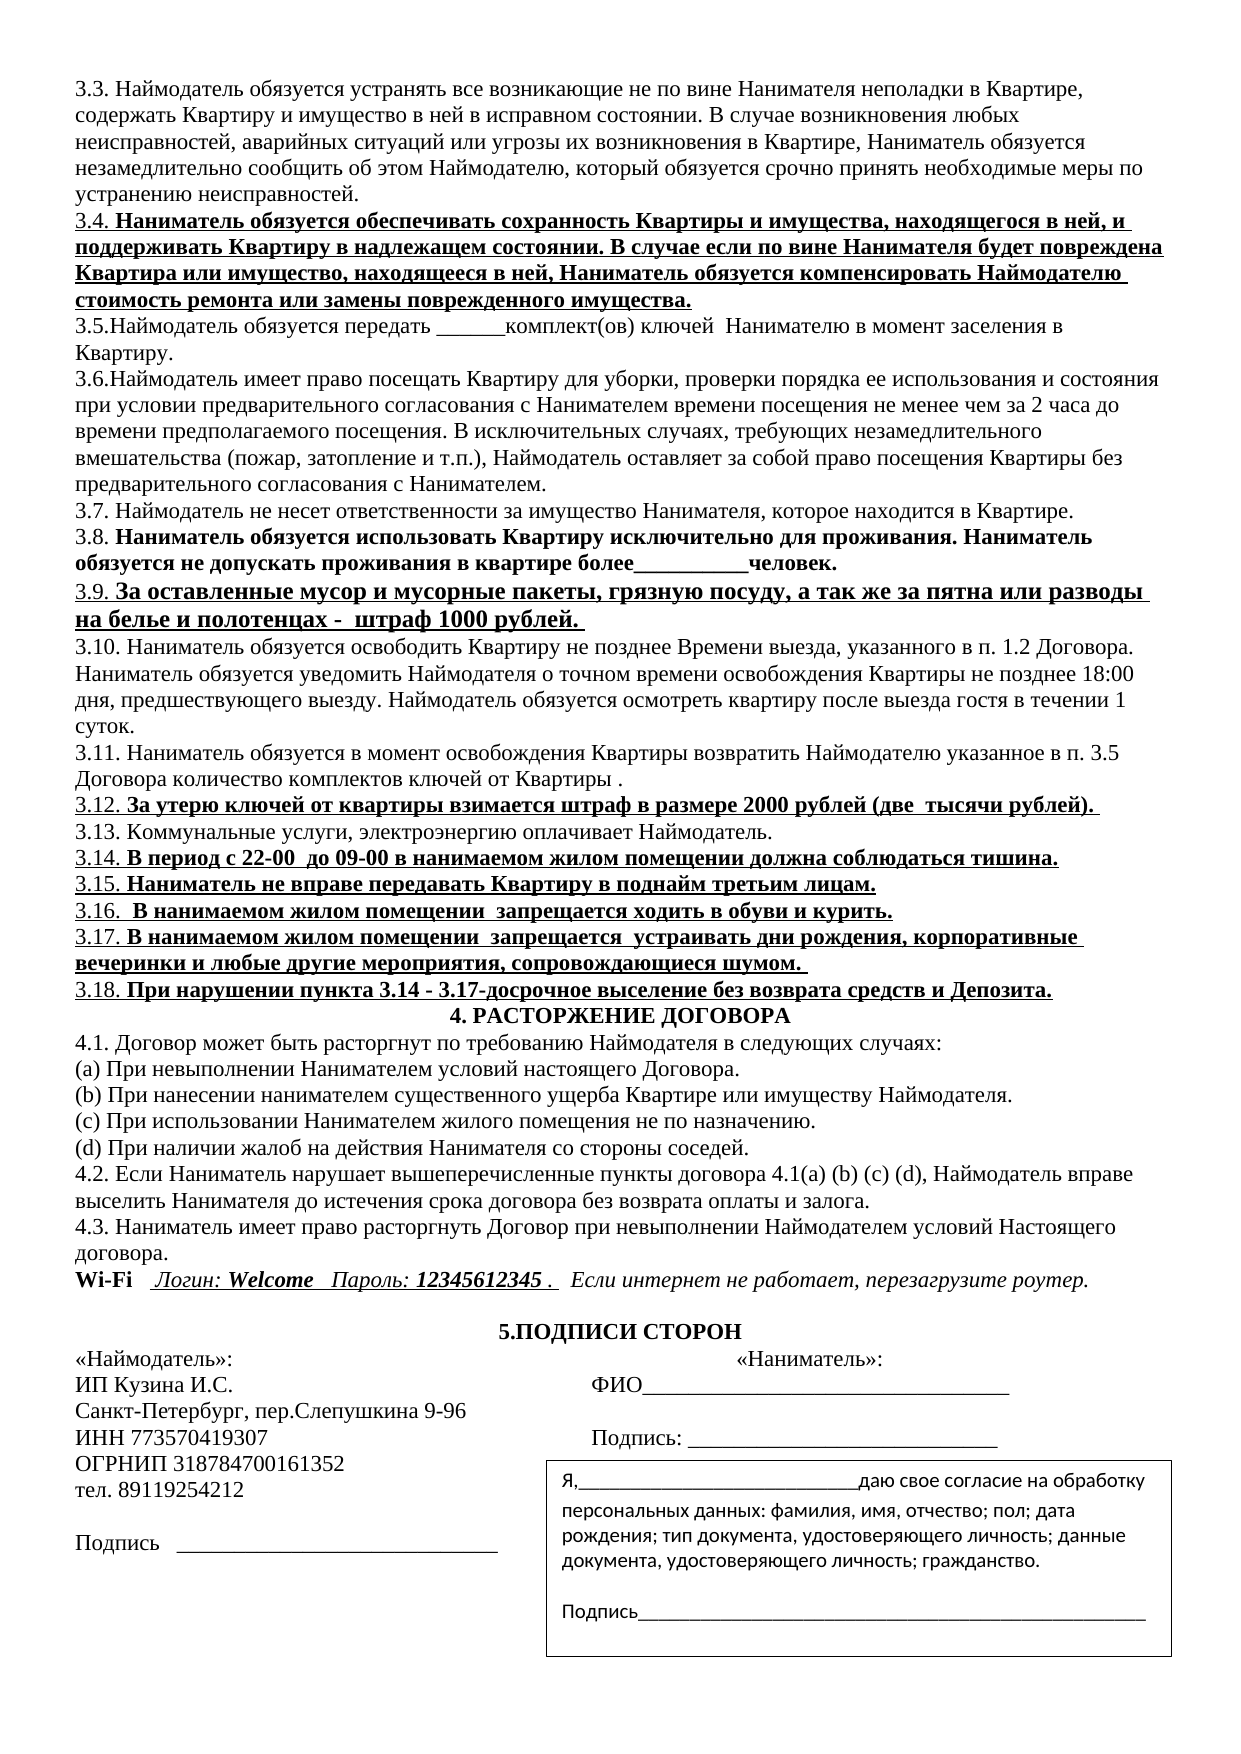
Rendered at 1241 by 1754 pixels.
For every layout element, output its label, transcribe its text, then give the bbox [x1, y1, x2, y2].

text 3.6.Наймодатель имеет право посещать Квартиру для уборки, проверки порядка ее использования и состояния при условии предварительного согласования с Нанимателем времени посещения не менее чем за 2 часа до времени предполагаемого посещения. В исключительных случаях, требующих незамедлительного вмешательства (пожар, затопление и т.п.), Наймодатель оставляет за собой право посещения Квартиры без предварительного согласования с Нанимателем. [75, 365, 1165, 497]
text 3.16. В нанимаемом жилом помещении запрещается ходить в обуви и курить. [75, 897, 1165, 923]
text ИНН 773570419307 Подпись: ___________________________ [75, 1424, 1165, 1450]
text (d) При наличии жалоб на действия Нанимателя со стороны соседей. [75, 1134, 1165, 1160]
text 3.7. Наймодатель не несет ответственности за имущество Нанимателя, которое находится в Квартире. [75, 497, 1165, 523]
text 3.5.Наймодатель обязуется передать ______комплект(ов) ключей Нанимателю в момент заселения в Квартиру. [75, 312, 1165, 365]
text 4.1. Договор может быть расторгнут по требованию Наймодателя в следующих случаях: [75, 1028, 1165, 1055]
text 3.11. Наниматель обязуется в момент освобождения Квартиры возвратить Наймодателю указанное в п. 3.5 Договора количество комплектов ключей от Квартиры . [75, 739, 1165, 791]
text Подпись ____________________________ [75, 1529, 546, 1556]
text 5.ПОДПИСИ СТОРОН [75, 1318, 1165, 1345]
text (с) При использовании Нанимателем жилого помещения не по назначению. [75, 1108, 1165, 1134]
text 3.9. За оставленные мусор и мусорные пакеты, грязную посуду, а так же за пятна или разводы на белье и полотенцах - штраф 1000 рублей. [75, 576, 1165, 633]
text 3.15. Наниматель не вправе передавать Квартиру в поднайм третьим лицам. [75, 870, 1165, 897]
text 3.10. Наниматель обязуется освободить Квартиру не позднее Времени выезда, указанного в п. 1.2 Договора. Наниматель обязуется уведомить Наймодателя о точном времени освобождения Квартиры не позднее 18:00 дня, предшествующего выезду. Наймодатель обязуется осмотреть квартиру после выезда гостя в течении 1 суток. [75, 633, 1165, 739]
text ИП Кузина И.С. ФИО________________________________ [75, 1371, 1165, 1397]
text 3.14. В период с 22-00 до 09-00 в нанимаемом жилом помещении должна соблюдаться тишина. [75, 844, 1165, 870]
text тел. 89119254212 [75, 1477, 546, 1503]
text (а) При невыполнении Нанимателем условий настоящего Договора. [75, 1055, 1165, 1081]
text 3.17. В нанимаемом жилом помещении запрещается устраивать дни рождения, корпоративные вечеринки и любые другие мероприятия, сопровождающиеся шумом. [75, 923, 1165, 976]
text 3.8. Наниматель обязуется использовать Квартиру исключительно для проживания. Наниматель обязуется не допускать проживания в квартире более__________человек. [75, 523, 1165, 576]
text 4.3. Наниматель имеет право расторгнуть Договор при невыполнении Наймодателем условий Настоящего договора. [75, 1213, 1165, 1266]
text (b) При нанесении нанимателем существенного ущерба Квартире или имуществу Наймодателя. [75, 1081, 1165, 1108]
text ОГРНИП 318784700161352 [75, 1450, 1165, 1477]
text 4.2. Если Наниматель нарушает вышеперечисленные пункты договора 4.1(a) (b) (c) (d), Наймодатель вправе выселить Нанимателя до истечения срока договора без возврата оплаты и залога. [75, 1160, 1165, 1213]
text Санкт-Петербург, пер.Слепушкина 9-96 [75, 1397, 1165, 1424]
text 4. РАСТОРЖЕНИЕ ДОГОВОРА [75, 1002, 1165, 1028]
text 3.12. За утерю ключей от квартиры взимается штраф в размере 2000 рублей (две тысячи рублей). [75, 791, 1165, 818]
text Wi-Fi Логин: Welcome Пароль: 12345612345 . Если интернет не работает, перезагрузите роутер. [75, 1266, 1165, 1292]
text «Наймодатель»: «Наниматель»: [75, 1345, 1165, 1371]
text 3.18. При нарушении пункта 3.14 - 3.17-досрочное выселение без возврата средств и Депозита. [75, 976, 1165, 1002]
text 3.13. Коммунальные услуги, электроэнергию оплачивает Наймодатель. [75, 818, 1165, 844]
text 3.3. Наймодатель обязуется устранять все возникающие не по вине Нанимателя неполадки в Квартире, содержать Квартиру и имущество в ней в исправном состоянии. В случае возникновения любых неисправностей, аварийных ситуаций или угрозы их возникновения в Квартире, Наниматель обязуется незамедлительно сообщить об этом Наймодателю, который обязуется срочно принять необходимые меры по устранению неисправностей. [75, 75, 1165, 207]
text 3.4. Наниматель обязуется обеспечивать сохранность Квартиры и имущества, находящегося в ней, и поддерживать Квартиру в надлежащем состоянии. В случае если по вине Нанимателя будет повреждена Квартира или имущество, находящееся в ней, Наниматель обязуется компенсировать Наймодателю стоимость ремонта или замены поврежденного имущества. [75, 207, 1165, 312]
